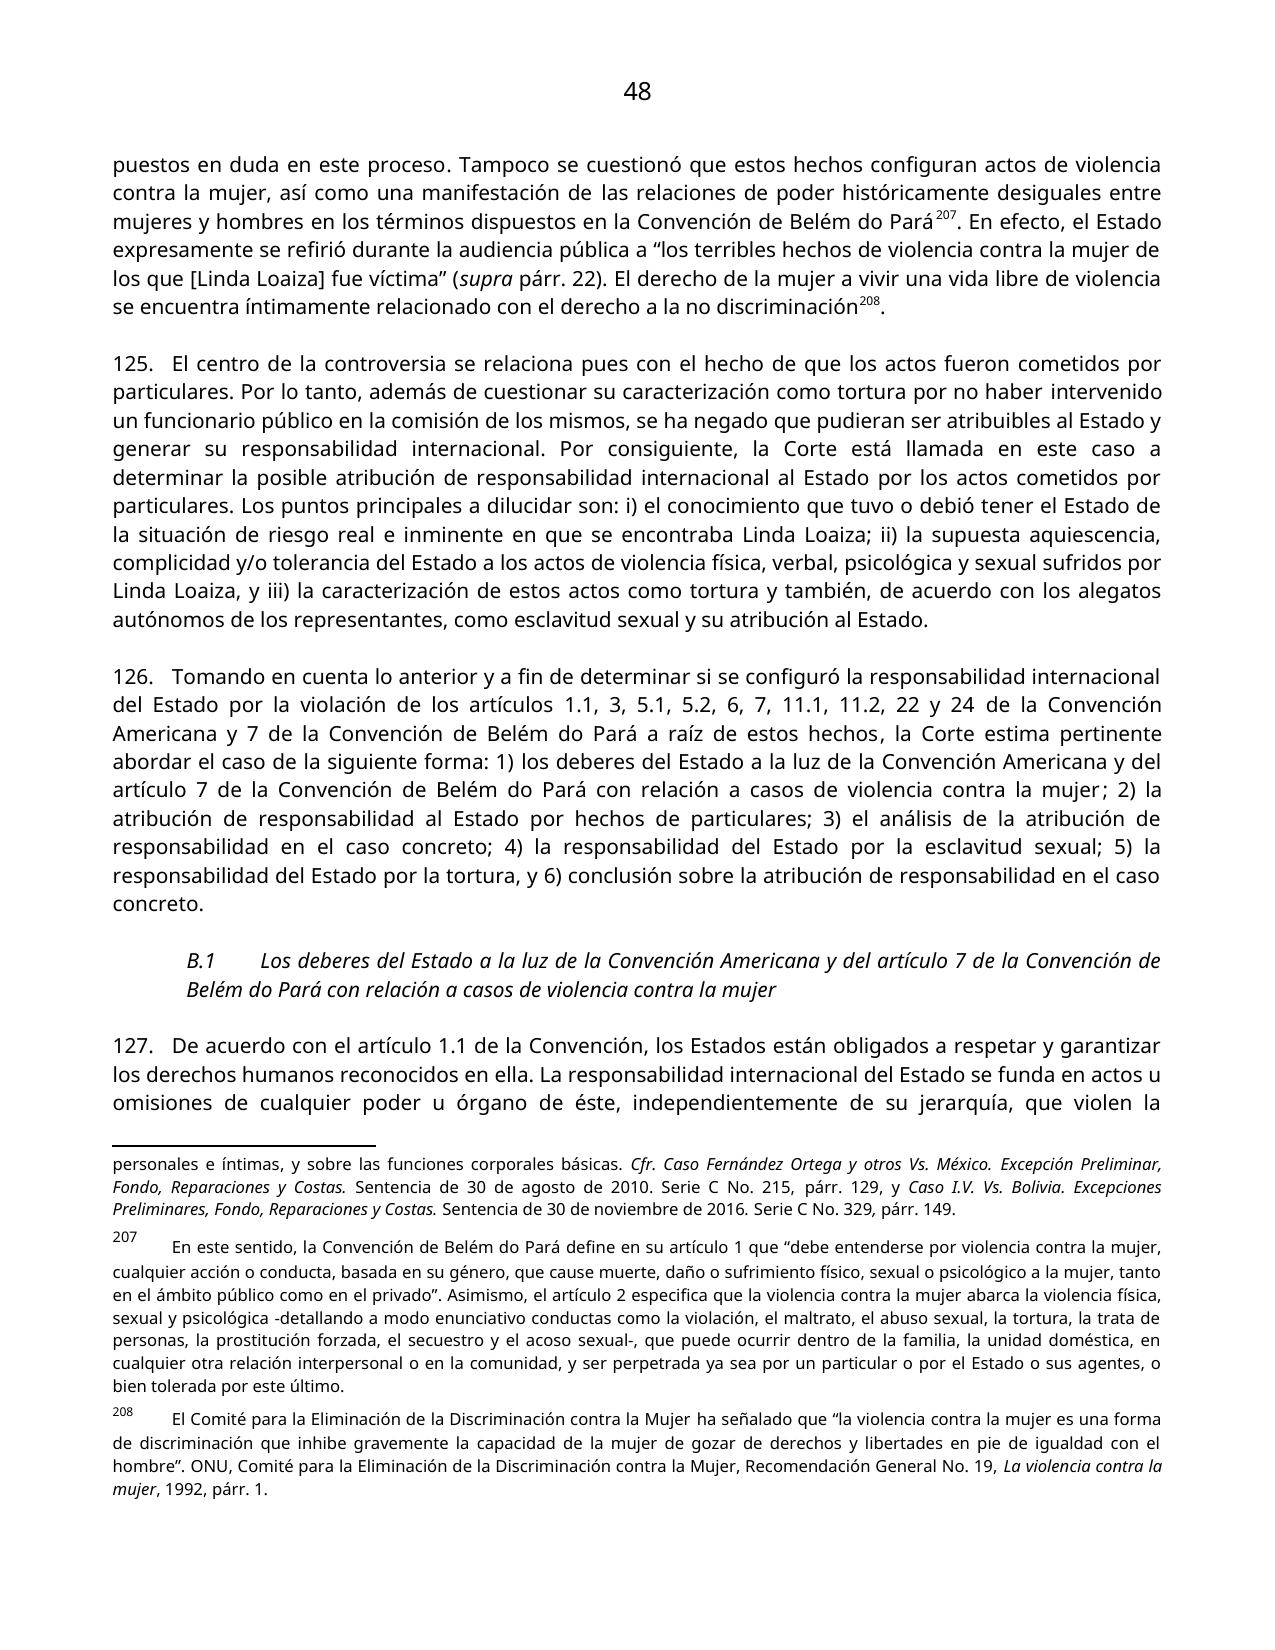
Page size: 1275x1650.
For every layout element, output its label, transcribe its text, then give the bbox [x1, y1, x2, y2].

list El centro de la controversia se relaciona pues con el hecho de que los actos fueron cometidos por particulares. Por lo tanto, además de cuestionar su caracterización como tortura por no haber intervenido un funcionario público en la comisión de los mismos, se ha negado que pudieran ser atribuibles al Estado y generar su responsabilidad internacional. Por consiguiente, la Corte está llamada en este caso a determinar la posible atribución de responsabilidad internacional al Estado por los actos cometidos por particulares. Los puntos principales a dilucidar son: i) el conocimiento que tuvo o debió tener el Estado de la situación de riesgo real e inminente en que se encontraba Linda Loaiza; ii) la supuesta aquiescencia, complicidad y/o tolerancia del Estado a los actos de violencia física, verbal, psicológica y sexual sufridos por Linda Loaiza, y iii) la caracterización de estos actos como tortura y también, de acuerdo con los alegatos autónomos de los representantes, como esclavitud sexual y su atribución al Estado. [112, 349, 1162, 633]
list De acuerdo con el artículo 1.1 de la Convención, los Estados están obligados a respetar y garantizar los derechos humanos reconocidos en ella. La responsabilidad internacional del Estado se funda en actos u omisiones de cualquier poder u órgano de éste, independientemente de su jerarquía, que violen la Convención Americana. [112, 1032, 1162, 1117]
text B.1 Los deberes del Estado a la luz de la Convención Americana y del artículo 7 de la Convención de Belém do Pará con relación a casos de violencia contra la mujer [186, 946, 1162, 1003]
list Tomando en cuenta lo anterior y a fin de determinar si se configuró la responsabilidad internacional del Estado por la violación de los artículos 1.1, 3, 5.1, 5.2, 6, 7, 11.1, 11.2, 22 y 24 de la Convención Americana y 7 de la Convención de Belém do Pará a raíz de estos hechos, la Corte estima pertinente abordar el caso de la siguiente forma: 1) los deberes del Estado a la luz de la Convención Americana y del artículo 7 de la Convención de Belém do Pará con relación a casos de violencia contra la mujer; 2) la atribución de responsabilidad al Estado por hechos de particulares; 3) el análisis de la atribución de responsabilidad en el caso concreto; 4) la responsabilidad del Estado por la esclavitud sexual; 5) la responsabilidad del Estado por la tortura, y 6) conclusión sobre la atribución de responsabilidad en el caso concreto. [112, 662, 1162, 918]
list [112, 150, 1162, 321]
